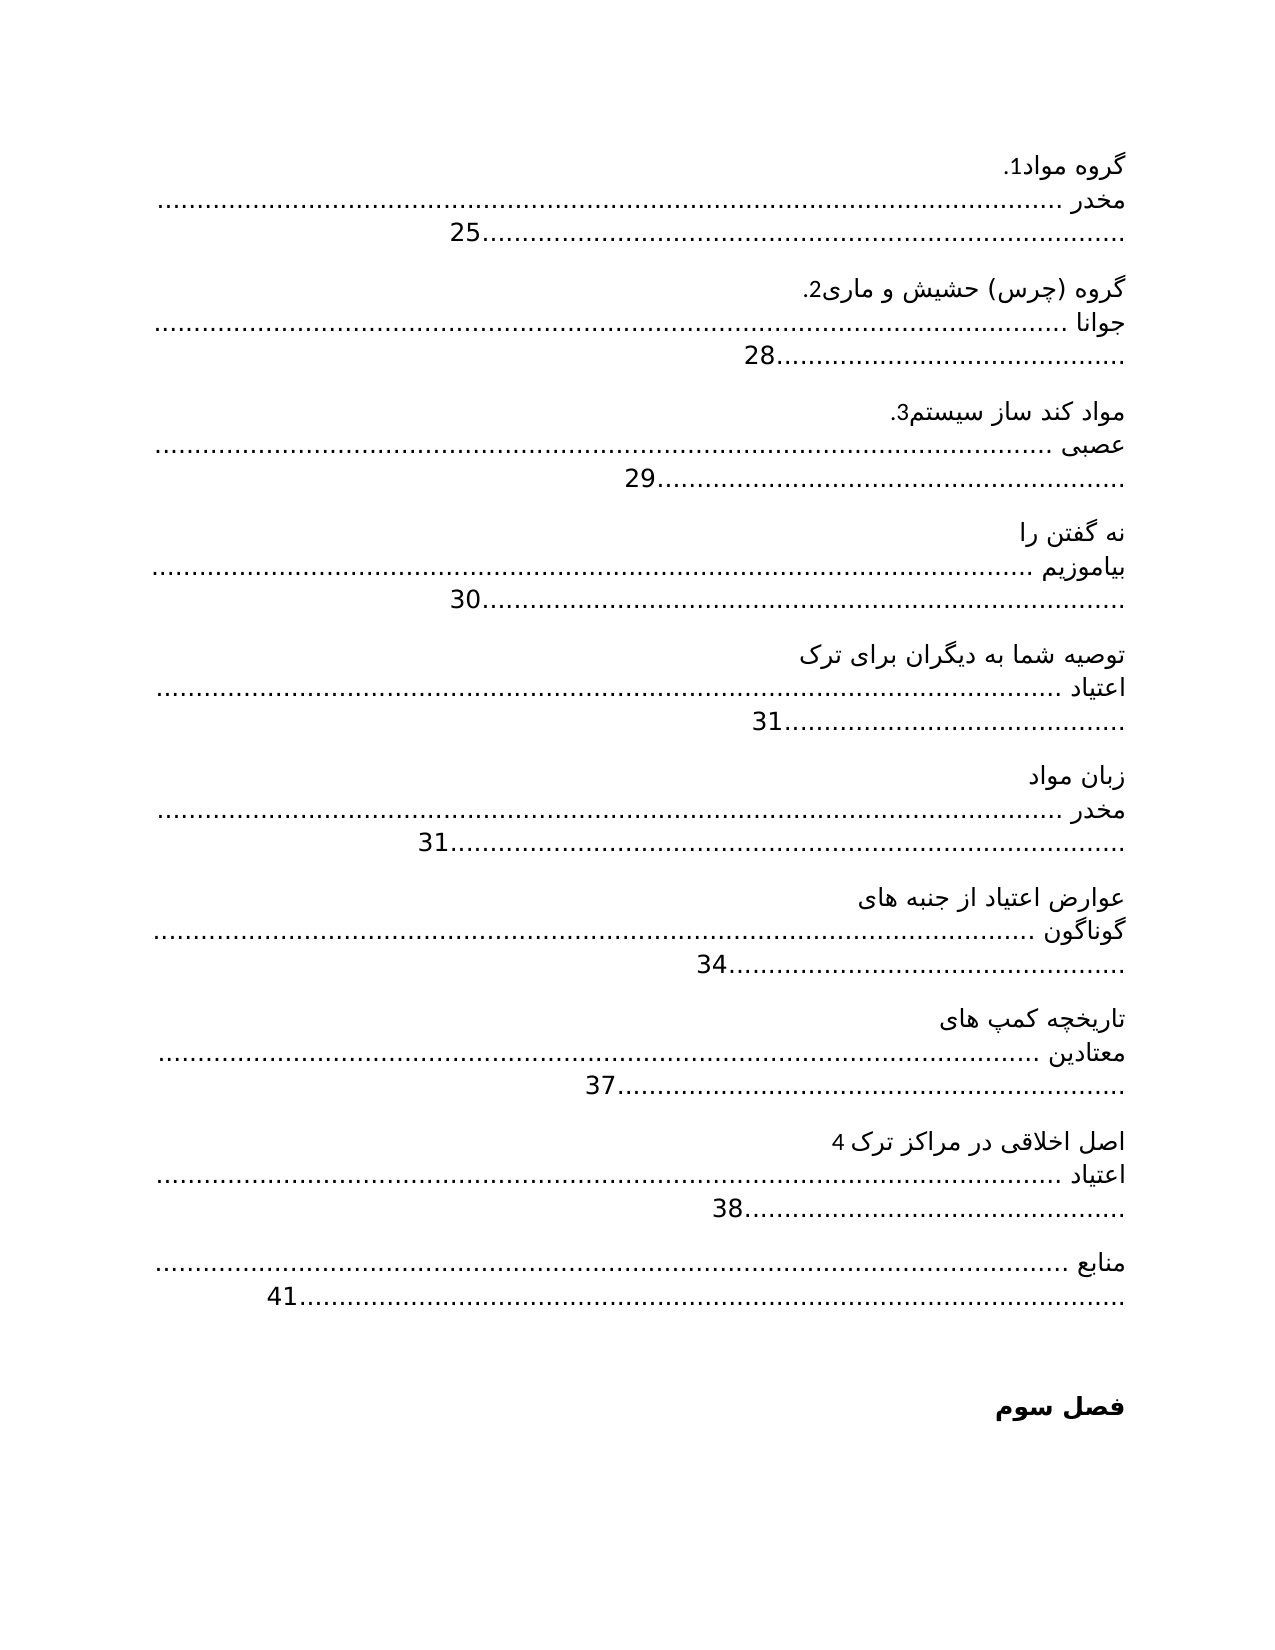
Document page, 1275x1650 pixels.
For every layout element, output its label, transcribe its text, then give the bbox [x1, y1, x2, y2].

text توصیه شما به دیگران برای ترک اعتیاد .............................................................................................................................................................31 [150, 640, 1125, 736]
text .1گروه مواد مخدر ...................................................................................................................................................................................................25 [150, 150, 1125, 248]
text زبان مواد مخدر .......................................................................................................................................................................................................31 [150, 761, 1125, 858]
text 4 اصل اخلاقی در مراکز ترک اعتیاد ..................................................................................................................................................................38 [150, 1126, 1125, 1223]
text عوارض اعتیاد از جنبه های گوناگون .................................................................................................................................................................34 [150, 883, 1125, 979]
text نه گفتن را بیاموزیم ................................................................................................................................................................................................30 [150, 518, 1125, 615]
text تاریخچه کمپ های معتادین ...............................................................................................................................................................................37 [150, 1004, 1125, 1101]
text فصل سوم [150, 1392, 1125, 1421]
text منابع ...........................................................................................................................................................................................................................41 [150, 1248, 1125, 1311]
text .2گروه (چرس) حشیش و ماری جوانا ...............................................................................................................................................................28 [150, 273, 1125, 370]
text .3مواد کند ساز سیستم عصبی ............................................................................................................................................................................29 [150, 396, 1125, 493]
